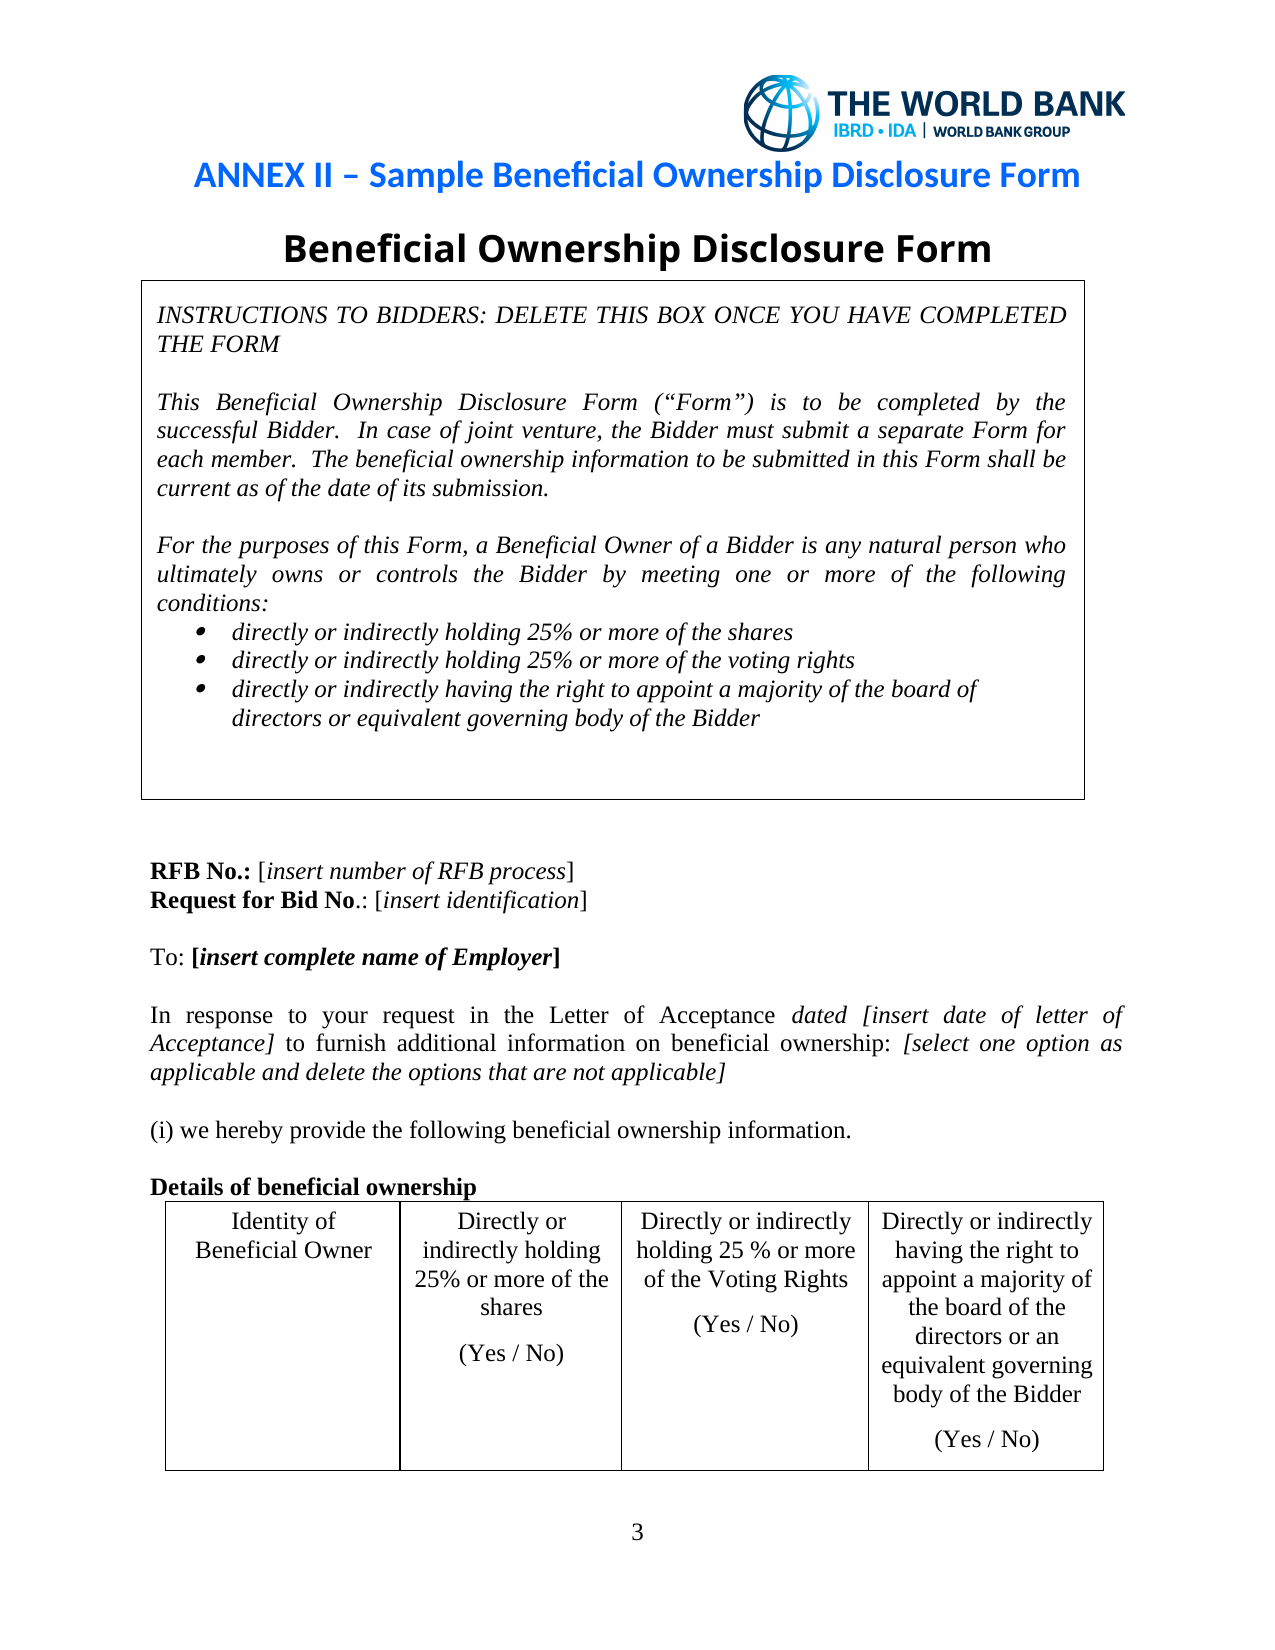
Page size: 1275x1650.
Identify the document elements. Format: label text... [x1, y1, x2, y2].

picture [743, 75, 1125, 152]
picture [764, 82, 777, 87]
text (i) we hereby provide the following beneficial ownership information. [150, 1115, 1125, 1143]
subtitle Beneficial Ownership Disclosure Form [150, 222, 1125, 273]
text Details of beneficial ownership [150, 1172, 1125, 1201]
text Request for Bid No.: [insert identification] [150, 885, 1125, 913]
text To: [insert complete name of Employer] [150, 942, 1125, 971]
text In response to your request in the Letter of Acceptance dated [insert date of letter of Acceptance] to furnish additional information on beneficial ownership: [select one option as applicable and delete the options that are not applicable] [150, 1000, 1125, 1086]
table_header Identity of Beneficial Owner [166, 1202, 399, 1469]
table_header Directly or indirectly holding 25% or more of the shares (Yes / No) [401, 1202, 621, 1469]
table_header Directly or indirectly having the right to appoint a majority of the board of the directors or an equivalent governing body of the Bidder (Yes / No) [869, 1202, 1103, 1469]
text ANNEX II – Sample Beneficial Ownership Disclosure Form [150, 151, 1125, 197]
text RFB No.: [insert number of RFB process] [150, 856, 1125, 885]
picture [766, 87, 780, 99]
picture [777, 89, 788, 104]
table_header Directly or indirectly holding 25 % or more of the Voting Rights (Yes / No) [622, 1202, 868, 1469]
